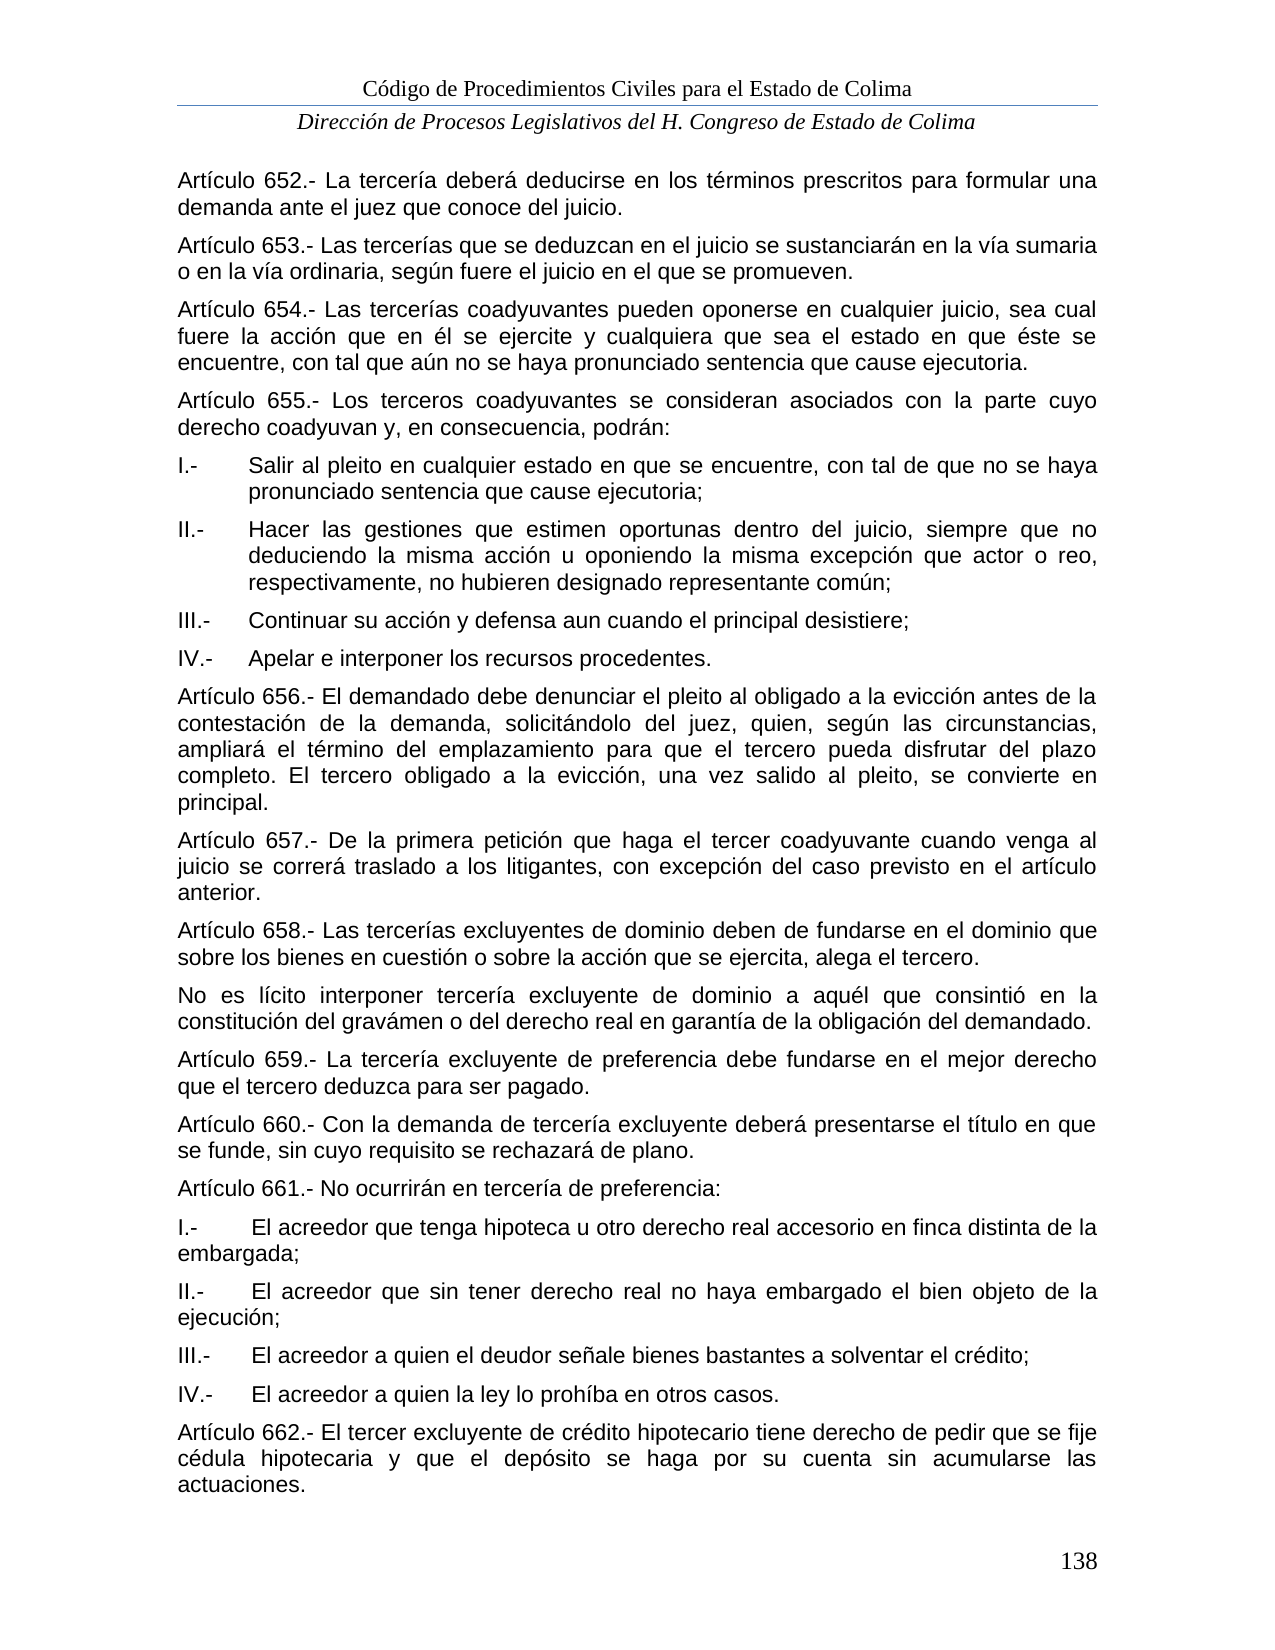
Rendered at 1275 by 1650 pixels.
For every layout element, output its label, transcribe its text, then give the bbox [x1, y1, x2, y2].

text Artículo 660.- Con la demanda de tercería excluyente deberá presentarse el título en que se funde, sin cuyo requisito se rechazará de plano. [177, 1111, 1098, 1164]
text I.- Salir al pleito en cualquier estado en que se encuentre, con tal de que no se haya pronunciado sentencia que cause ejecutoria; [177, 452, 1098, 504]
text Artículo 658.- Las tercerías excluyentes de dominio deben de fundarse en el dominio que sobre los bienes en cuestión o sobre la acción que se ejercita, alega el tercero. [177, 917, 1098, 970]
text IV.- El acreedor a quien la ley lo prohíba en otros casos. [177, 1381, 1098, 1407]
text I.- El acreedor que tenga hipoteca u otro derecho real accesorio en finca distinta de la embargada; [177, 1213, 1098, 1266]
text III.- Continuar su acción y defensa aun cuando el principal desistiere; [177, 607, 1098, 633]
text Artículo 654.- Las tercerías coadyuvantes pueden oponerse en cualquier juicio, sea cual fuere la acción que en él se ejercite y cualquiera que sea el estado en que éste se encuentre, con tal que aún no se haya pronunciado sentencia que cause ejecutoria. [177, 296, 1098, 375]
text II.- Hacer las gestiones que estimen oportunas dentro del juicio, siempre que no deduciendo la misma acción u oponiendo la misma excepción que actor o reo, respectivamente, no hubieren designado representante común; [177, 516, 1098, 595]
text Artículo 661.- No ocurrirán en tercería de preferencia: [177, 1175, 1098, 1202]
text Artículo 662.- El tercer excluyente de crédito hipotecario tiene derecho de pedir que se fije cédula hipotecaria y que el depósito se haga por su cuenta sin acumularse las actuaciones. [177, 1419, 1098, 1498]
text IV.- Apelar e interponer los recursos procedentes. [177, 645, 1098, 671]
text Artículo 659.- La tercería excluyente de preferencia debe fundarse en el mejor derecho que el tercero deduzca para ser pagado. [177, 1046, 1098, 1099]
text II.- El acreedor que sin tener derecho real no haya embargado el bien objeto de la ejecución; [177, 1278, 1098, 1331]
text III.- El acreedor a quien el deudor señale bienes bastantes a solventar el crédito; [177, 1342, 1098, 1369]
text Artículo 655.- Los terceros coadyuvantes se consideran asociados con la parte cuyo derecho coadyuvan y, en consecuencia, podrán: [177, 387, 1098, 440]
text Artículo 653.- Las tercerías que se deduzcan en el juicio se sustanciarán en la vía sumaria o en la vía ordinaria, según fuere el juicio en el que se promueven. [177, 232, 1098, 284]
text No es lícito interponer tercería excluyente de dominio a aquél que consintió en la constitución del gravámen o del derecho real en garantía de la obligación del demandado. [177, 982, 1098, 1035]
text Artículo 656.- El demandado debe denunciar el pleito al obligado a la evicción antes de la contestación de la demanda, solicitándolo del juez, quien, según las circunstancias, ampliará el término del emplazamiento para que el tercero pueda disfrutar del plazo completo. El tercero obligado a la evicción, una vez salido al pleito, se convierte en principal. [177, 683, 1098, 815]
text Artículo 657.- De la primera petición que haga el tercer coadyuvante cuando venga al juicio se correrá traslado a los litigantes, con excepción del caso previsto en el artículo anterior. [177, 827, 1098, 906]
text Artículo 652.- La tercería deberá deducirse en los términos prescritos para formular una demanda ante el juez que conoce del juicio. [177, 167, 1098, 220]
